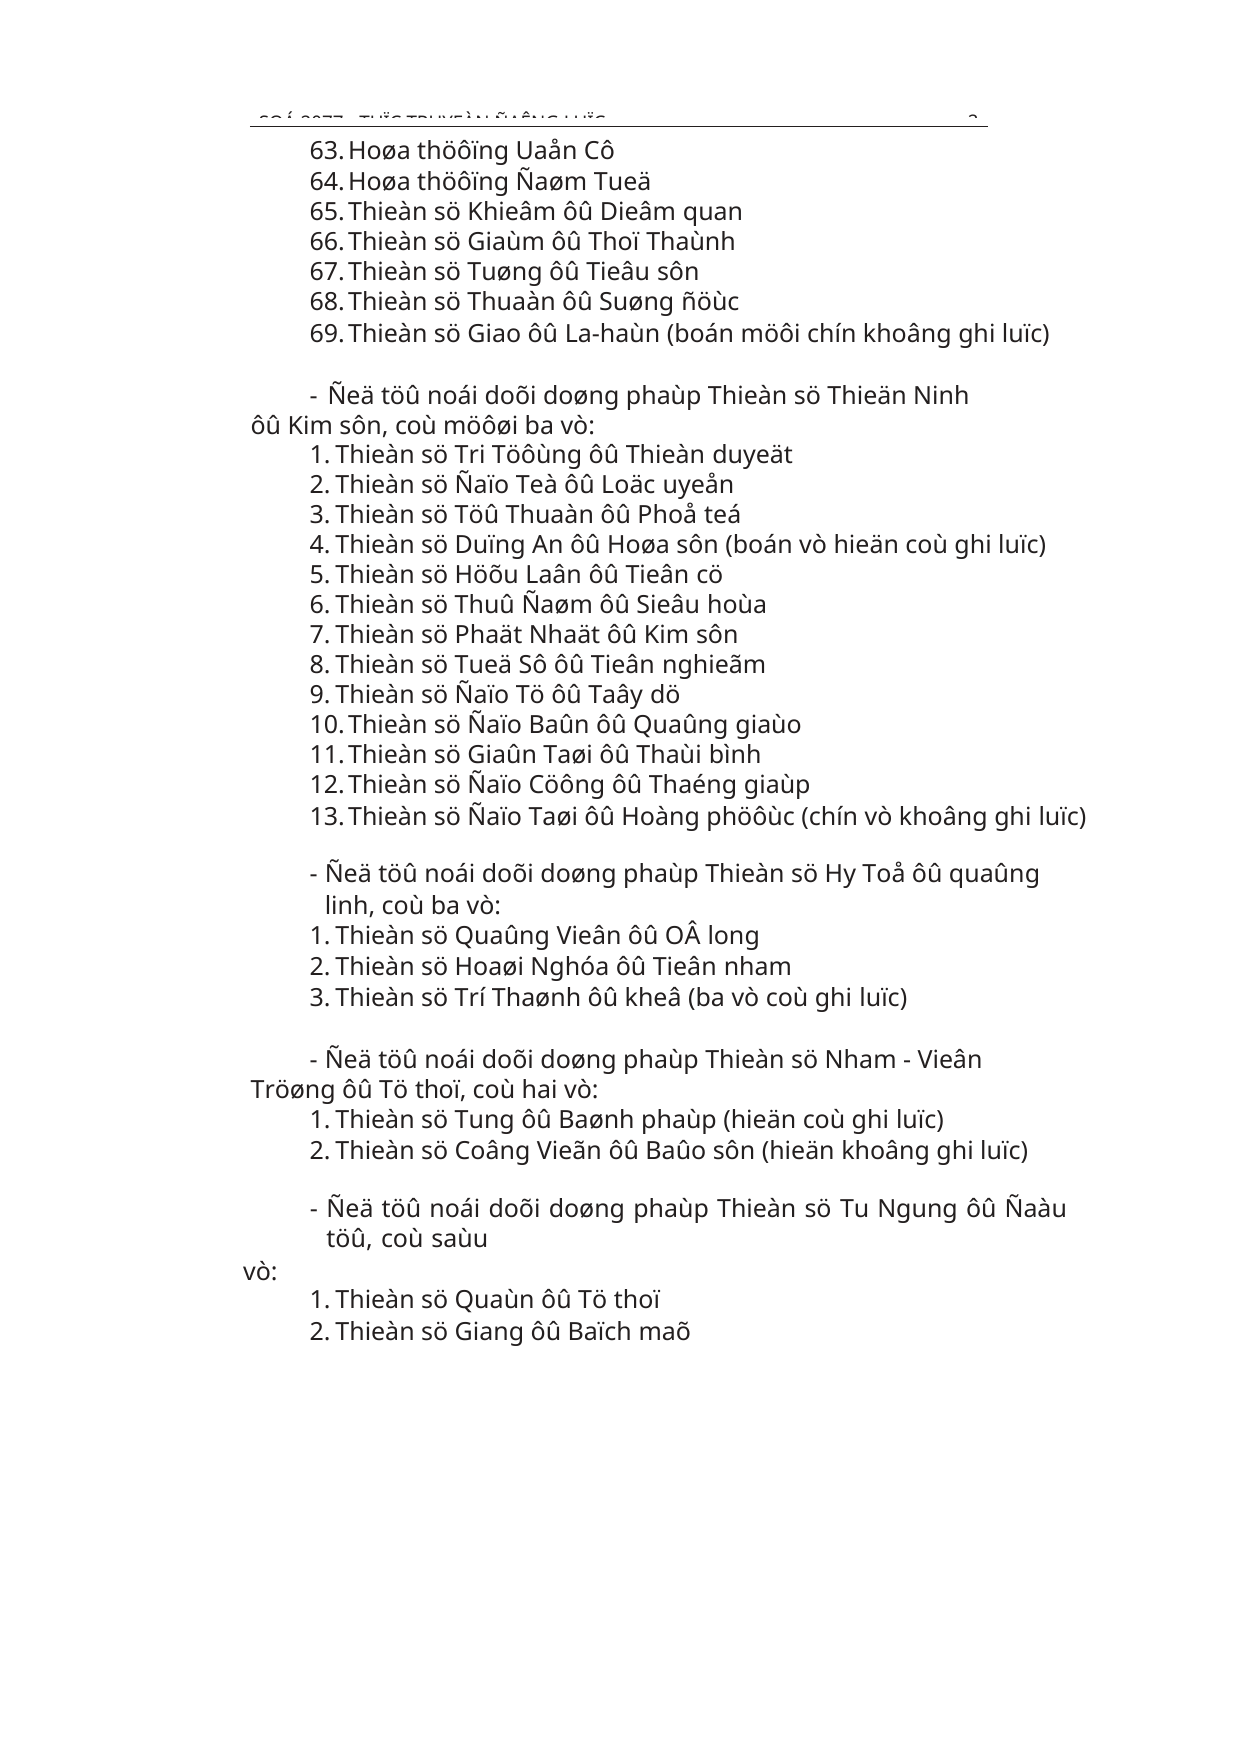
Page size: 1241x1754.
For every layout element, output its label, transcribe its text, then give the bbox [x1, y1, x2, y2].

list Hoøa thöôïng Uaån Cô [309, 134, 1092, 166]
list Thieàn sö Khieâm ôû Dieâm quan [309, 196, 1092, 226]
list Thieàn sö Quaùn ôû Tö thoï [309, 1283, 1092, 1315]
list Thieàn sö Ñaïo Taøi ôû Hoàng phöôùc (chín vò khoâng ghi luïc) [309, 800, 1092, 832]
list Thieàn sö Ñaïo Teà ôû Loäc uyeån [309, 469, 1092, 499]
list Ñeä töû noái doõi doøng phaùp Thieàn sö Thieän Ninh ôû Kim sôn, coù möôøi ba vò: [250, 379, 988, 442]
list Hoøa thöôïng Ñaøm Tueä [309, 166, 1092, 196]
list Thieàn sö Hoaøi Nghóa ôû Tieân nham [309, 951, 1092, 981]
list Thieàn sö Trí Thaønh ôû kheâ (ba vò coù ghi luïc) [309, 981, 1092, 1013]
list Thieàn sö Tuøng ôû Tieâu sôn [309, 256, 1092, 286]
list Thieàn sö Ñaïo Tö ôû Taây dö [309, 679, 1092, 709]
list Thieàn sö Giaùm ôû Thoï Thaùnh [309, 226, 1092, 256]
list Thieàn sö Duïng An ôû Hoøa sôn (boán vò hieän coù ghi luïc) [309, 529, 1092, 559]
list Thieàn sö Töû Thuaàn ôû Phoå teá [309, 499, 1092, 529]
list Thieàn sö Tueä Sô ôû Tieân nghieãm [309, 649, 1092, 679]
list Ñeä töû noái doõi doøng phaùp Thieàn sö Hy Toå ôû quaûng linh, coù ba vò: [309, 858, 1092, 921]
list Thieàn sö Ñaïo Baûn ôû Quaûng giaùo [309, 709, 1092, 739]
list Thieàn sö Giaûn Taøi ôû Thaùi bình [309, 739, 1092, 769]
list Ñeä töû noái doõi doøng phaùp Thieàn sö Tu Ngung ôû Ñaàu töû, coù saùu [309, 1194, 1092, 1254]
list Thieàn sö Thuaàn ôû Suøng ñöùc [309, 286, 1092, 317]
list Thieàn sö Tri Töôùng ôû Thieàn duyeät [309, 442, 1092, 469]
list Thieàn sö Tung ôû Baønh phaùp (hieän coù ghi luïc) [309, 1106, 1092, 1134]
list Ñeä töû noái doõi doøng phaùp Thieàn sö Nham - Vieân Tröøng ôû Tö thoï, coù hai vò: [250, 1044, 988, 1106]
list Thieàn sö Giang ôû Baïch maõ [309, 1315, 1092, 1347]
list Thieàn sö Quaûng Vieân ôû OÂ long [309, 921, 1092, 951]
list Thieàn sö Thuû Ñaøm ôû Sieâu hoùa [309, 589, 1092, 619]
list Thieàn sö Giao ôû La-haùn (boán möôi chín khoâng ghi luïc) [309, 317, 1092, 349]
list Thieàn sö Phaät Nhaät ôû Kim sôn [309, 619, 1092, 649]
list Thieàn sö Coâng Vieãn ôû Baûo sôn (hieän khoâng ghi luïc) [309, 1134, 1092, 1166]
list Thieàn sö Ñaïo Cöông ôû Thaéng giaùp [309, 769, 1092, 800]
list Thieàn sö Höõu Laân ôû Tieân cö [309, 559, 1092, 589]
text vò: [106, 1254, 277, 1287]
